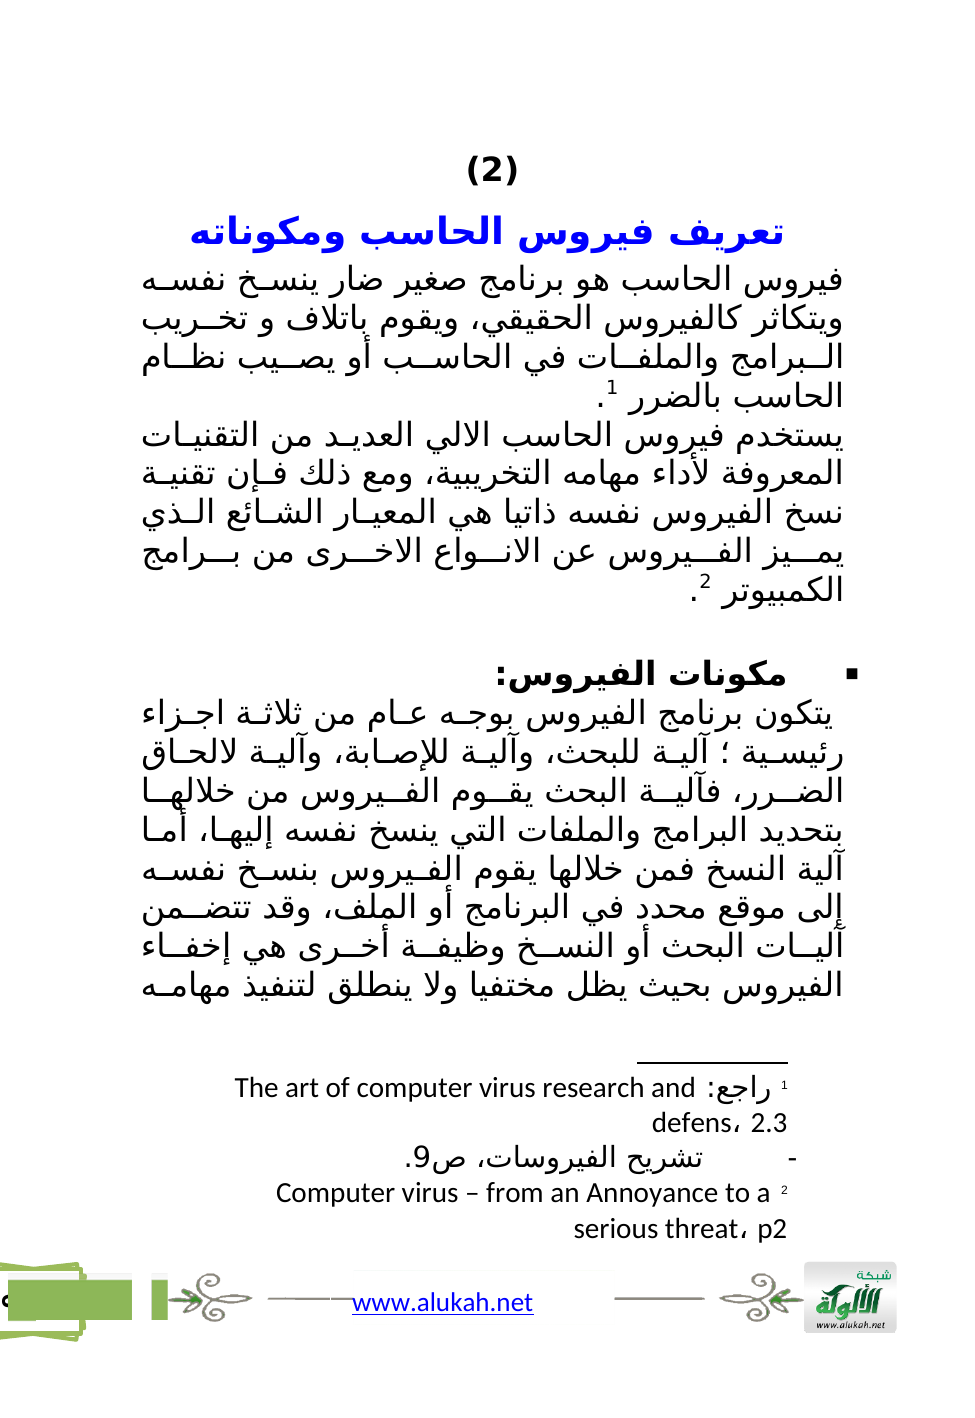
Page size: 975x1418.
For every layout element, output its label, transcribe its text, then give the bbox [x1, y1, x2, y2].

text (2) [141, 150, 844, 189]
subtitle تعريف فيروس الحاسب ومكوناته [187, 210, 787, 253]
text يستخدم فيروس الحاسب الالي العديد من التقنيات المعروفة لأداء مهامه التخريبية، ومع ذلك فإن تقنية نسخ الفيروس نفسه ذاتيا هي المعيار الشائع الذي يميز الفيروس عن الانواع الاخرى من برامج الكمبيوتر . [141, 415, 844, 609]
list مكونات الفيروس: [141, 655, 844, 694]
picture [6, 1258, 901, 1340]
text فيروس الحاسب هو برنامج صغير ضار ينسخ نفسه ويتكاثر كالفيروس الحقيقي، ويقوم باتلاف و تخريب البرامج والملفات في الحاسب أو يصيب نظام الحاسب بالضرر . [141, 260, 844, 415]
